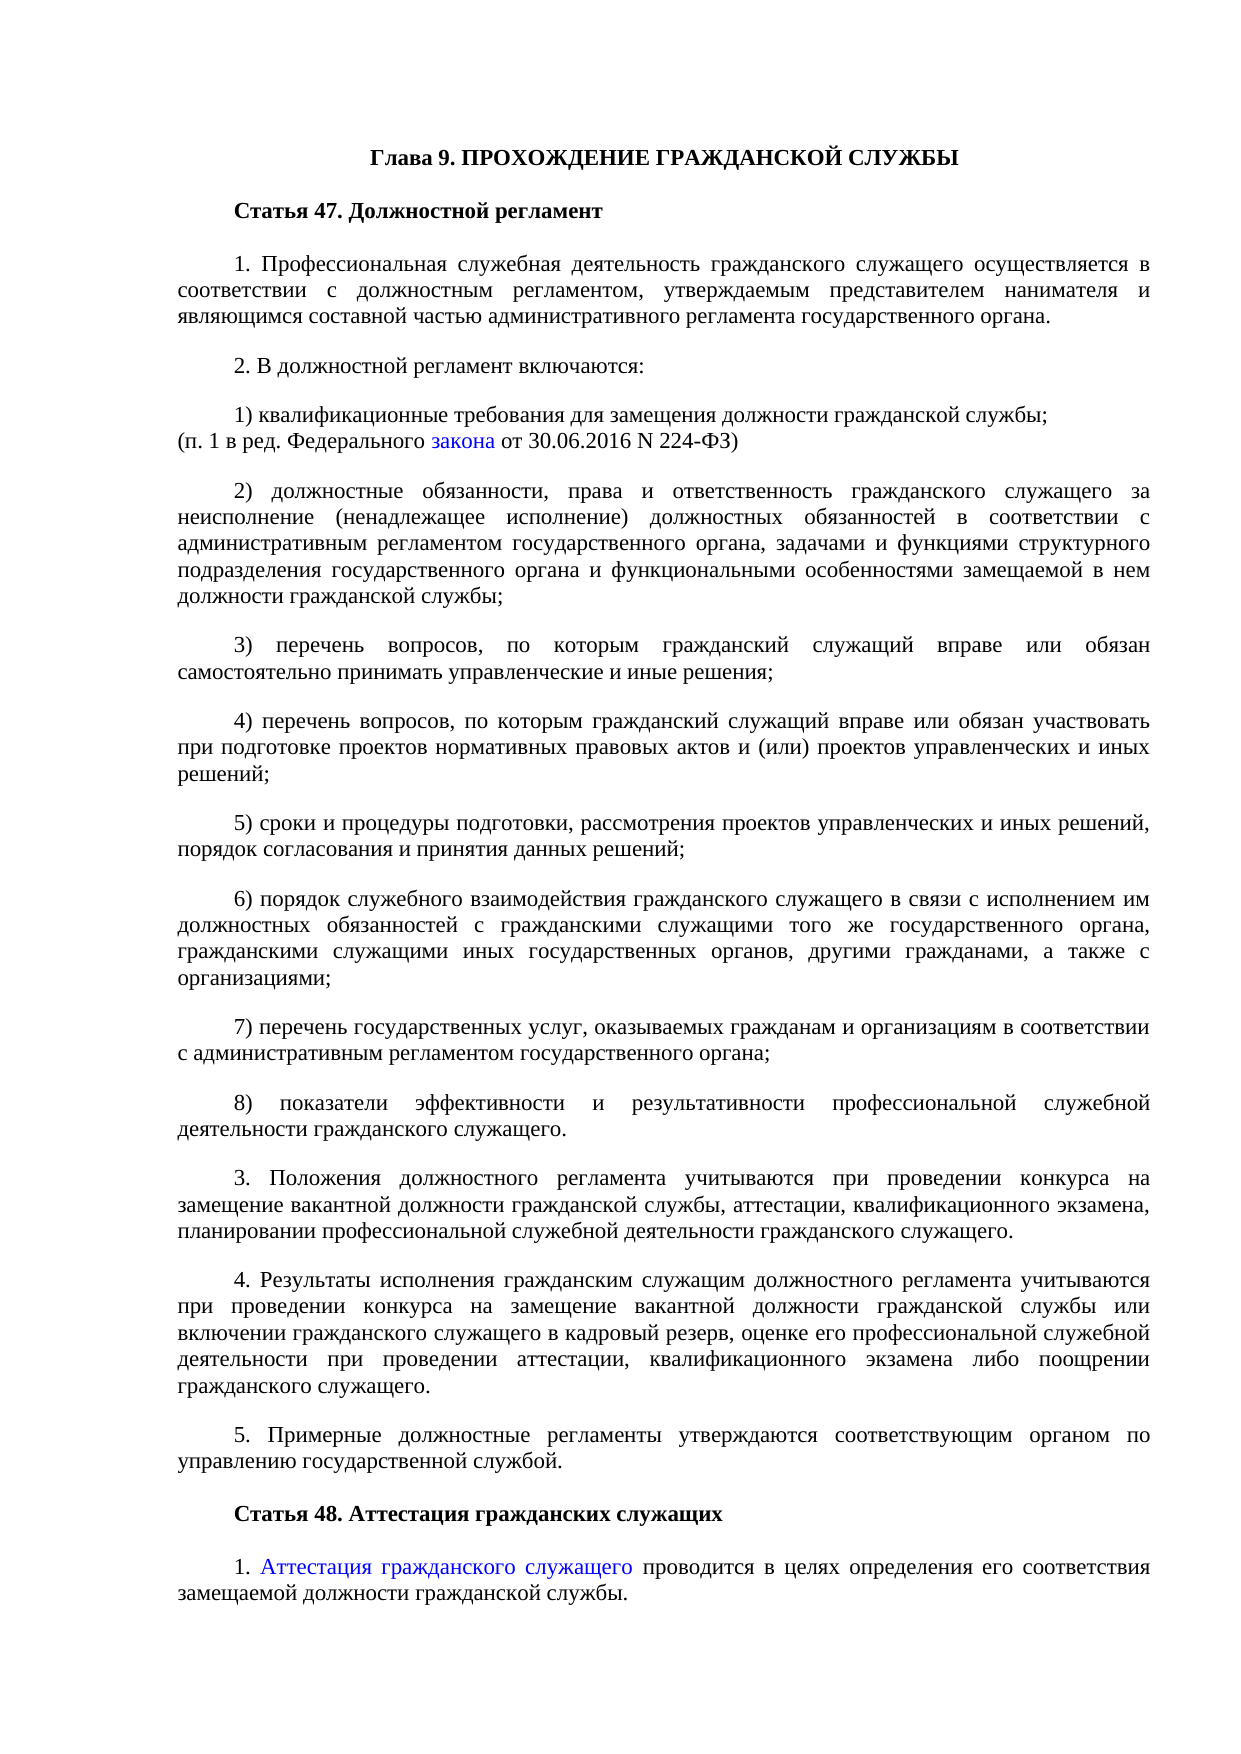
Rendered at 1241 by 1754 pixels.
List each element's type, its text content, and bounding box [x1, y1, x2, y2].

title Статья 47. Должностной регламент [177, 197, 1152, 223]
title Глава 9. ПРОХОЖДЕНИЕ ГРАЖДАНСКОЙ СЛУЖБЫ [177, 144, 1152, 171]
text 5. Примерные должностные регламенты утверждаются соответствующим органом по управлению государственной службой. [177, 1421, 1152, 1474]
text 8) показатели эффективности и результативности профессиональной служебной деятельности гражданского служащего. [177, 1089, 1152, 1141]
text 3) перечень вопросов, по которым гражданский служащий вправе или обязан самостоятельно принимать управленческие и иные решения; [177, 631, 1152, 684]
text 1. Аттестация гражданского служащего проводится в целях определения его соответствия замещаемой должности гражданской службы. [177, 1553, 1152, 1605]
text 2) должностные обязанности, права и ответственность гражданского служащего за неисполнение (ненадлежащее исполнение) должностных обязанностей в соответствии с административным регламентом государственного органа, задачами и функциями структурного подразделения государственного органа и функциональными особенностями замещаемой в нем должности гражданской службы; [177, 477, 1152, 608]
text 1) квалификационные требования для замещения должности гражданской службы; [177, 401, 1152, 427]
text 4) перечень вопросов, по которым гражданский служащий вправе или обязан участвовать при подготовке проектов нормативных правовых актов и (или) проектов управленческих и иных решений; [177, 707, 1152, 786]
text (п. 1 в ред. Федерального закона от 30.06.2016 N 224-ФЗ) [177, 427, 1152, 454]
text 7) перечень государственных услуг, оказываемых гражданам и организациям в соответствии с административным регламентом государственного органа; [177, 1013, 1152, 1066]
title Статья 48. Аттестация гражданских служащих [177, 1500, 1152, 1526]
text 6) порядок служебного взаимодействия гражданского служащего в связи с исполнением им должностных обязанностей с гражданскими служащими того же государственного органа, гражданскими служащими иных государственных органов, другими гражданами, а также с организациями; [177, 885, 1152, 990]
text 4. Результаты исполнения гражданским служащим должностного регламента учитываются при проведении конкурса на замещение вакантной должности гражданской службы или включении гражданского служащего в кадровый резерв, оценке его профессиональной служебной деятельности при проведении аттестации, квалификационного экзамена либо поощрении гражданского служащего. [177, 1266, 1152, 1398]
text 3. Положения должностного регламента учитываются при проведении конкурса на замещение вакантной должности гражданской службы, аттестации, квалификационного экзамена, планировании профессиональной служебной деятельности гражданского служащего. [177, 1164, 1152, 1243]
text 2. В должностной регламент включаются: [177, 352, 1152, 378]
text 1. Профессиональная служебная деятельность гражданского служащего осуществляется в соответствии с должностным регламентом, утверждаемым представителем нанимателя и являющимся составной частью административного регламента государственного органа. [177, 250, 1152, 329]
text 5) сроки и процедуры подготовки, рассмотрения проектов управленческих и иных решений, порядок согласования и принятия данных решений; [177, 809, 1152, 862]
